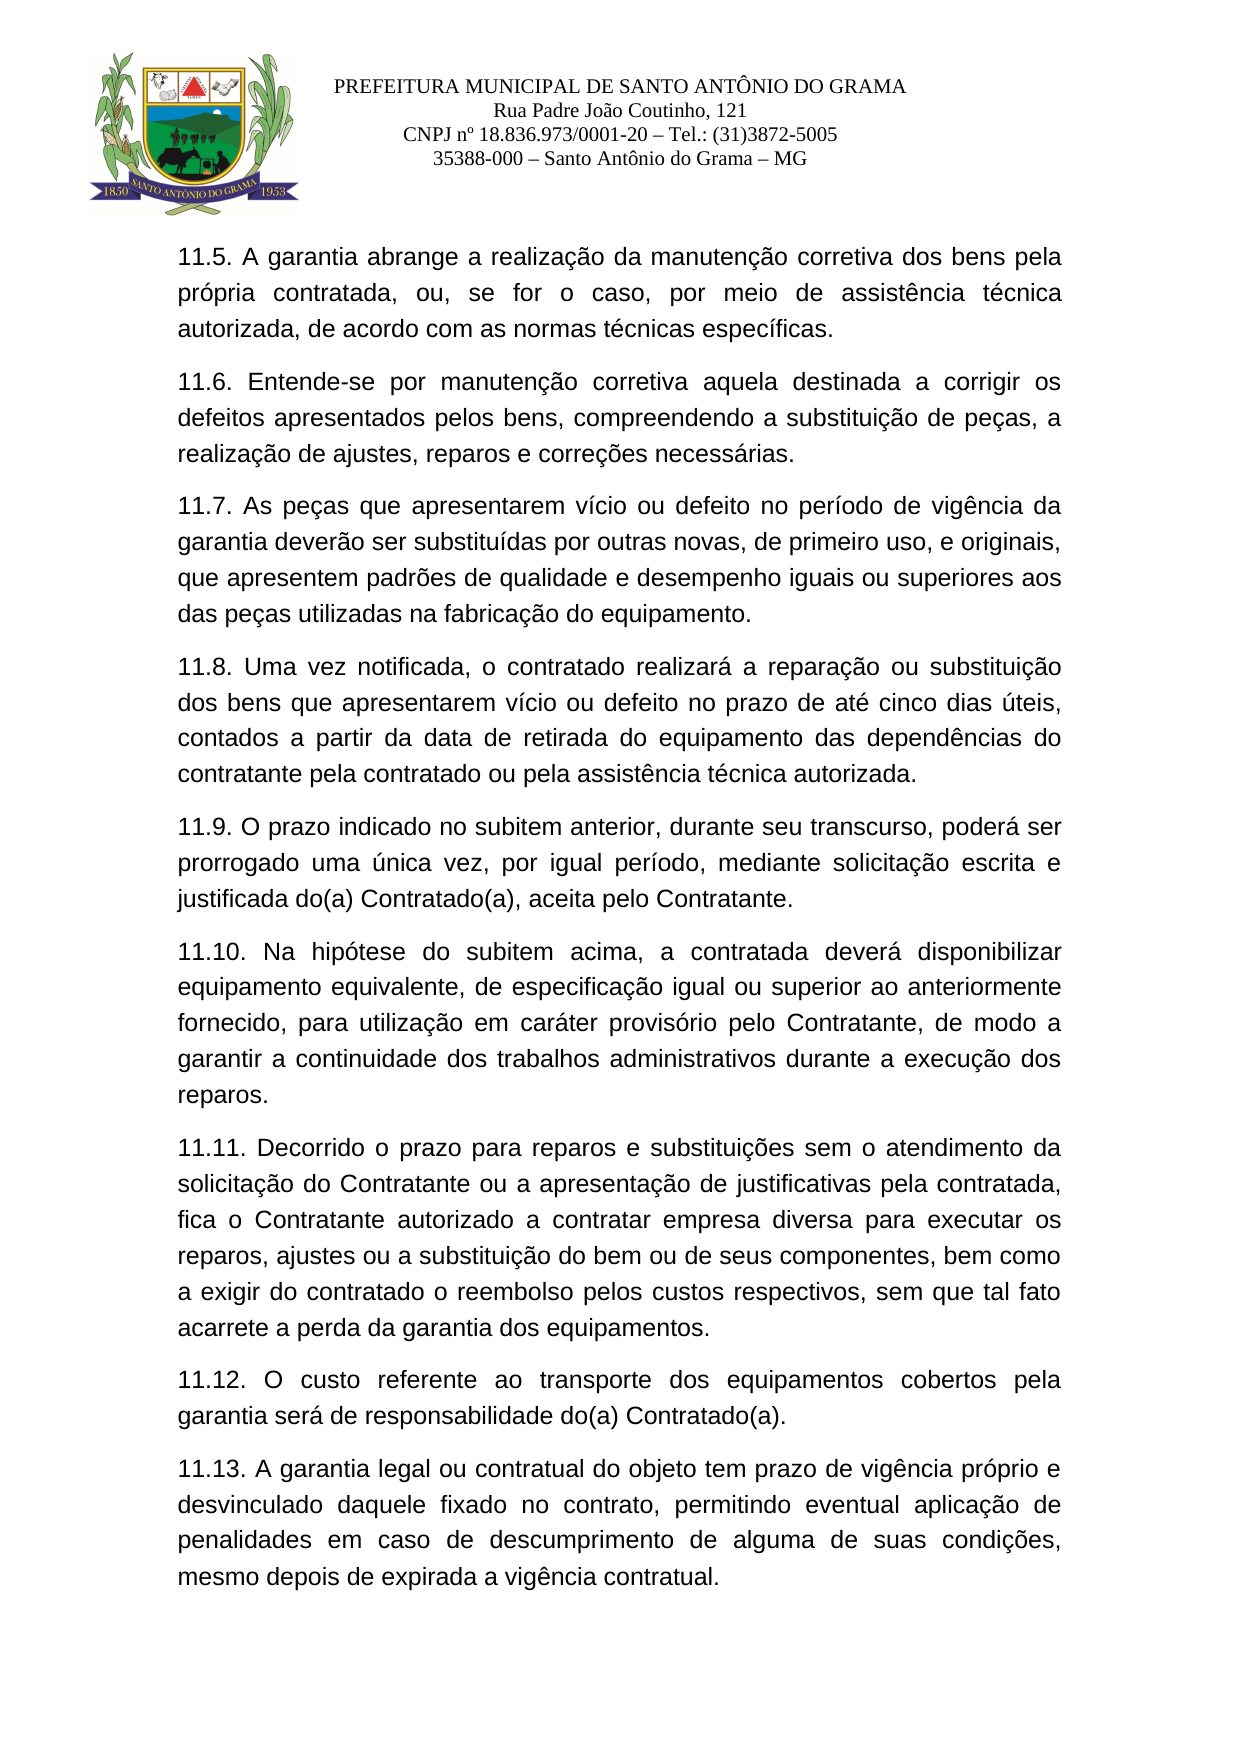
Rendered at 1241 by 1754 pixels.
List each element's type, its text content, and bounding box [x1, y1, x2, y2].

picture [88, 51, 300, 216]
text 11.9. O prazo indicado no subitem anterior, durante seu transcurso, poderá ser prorrogado uma única vez, por igual período, mediante solicitação escrita e justificada do(a) Contratado(a), aceita pelo Contratante. [177, 812, 1063, 913]
text 11.10. Na hipótese do subitem acima, a contratada deverá disponibilizar equipamento equivalente, de especificação igual ou superior ao anteriormente fornecido, para utilização em caráter provisório pelo Contratante, de modo a garantir a continuidade dos trabalhos administrativos durante a execução dos reparos. [177, 936, 1063, 1109]
text 11.12. O custo referente ao transporte dos equipamentos cobertos pela garantia será de responsabilidade do(a) Contratado(a). [177, 1365, 1063, 1430]
text 11.11. Decorrido o prazo para reparos e substituições sem o atendimento da solicitação do Contratante ou a apresentação de justificativas pela contratada, fica o Contratante autorizado a contratar empresa diversa para executar os reparos, ajustes ou a substituição do bem ou de seus componentes, bem como a exigir do contratado o reembolso pelos custos respectivos, sem que tal fato acarrete a perda da garantia dos equipamentos. [177, 1133, 1063, 1341]
text 11.7. As peças que apresentarem vício ou defeito no período de vigência da garantia deverão ser substituídas por outras novas, de primeiro uso, e originais, que apresentem padrões de qualidade e desempenho iguais ou superiores aos das peças utilizadas na fabricação do equipamento. [177, 491, 1063, 628]
text 11.6. Entende-se por manutenção corretiva aquela destinada a corrigir os defeitos apresentados pelos bens, compreendendo a substituição de peças, a realização de ajustes, reparos e correções necessárias. [177, 367, 1063, 467]
text 11.8. Uma vez notificada, o contratado realizará a reparação ou substituição dos bens que apresentarem vício ou defeito no prazo de até cinco dias úteis, contados a partir da data de retirada do equipamento das dependências do contratante pela contratado ou pela assistência técnica autorizada. [177, 652, 1063, 788]
text 11.13. A garantia legal ou contratual do objeto tem prazo de vigência próprio e desvinculado daquele fixado no contrato, permitindo eventual aplicação de penalidades em caso de descumprimento de alguma de suas condições, mesmo depois de expirada a vigência contratual. [177, 1454, 1063, 1590]
text 11.5. A garantia abrange a realização da manutenção corretiva dos bens pela própria contratada, ou, se for o caso, por meio de assistência técnica autorizada, de acordo com as normas técnicas específicas. [177, 242, 1063, 343]
